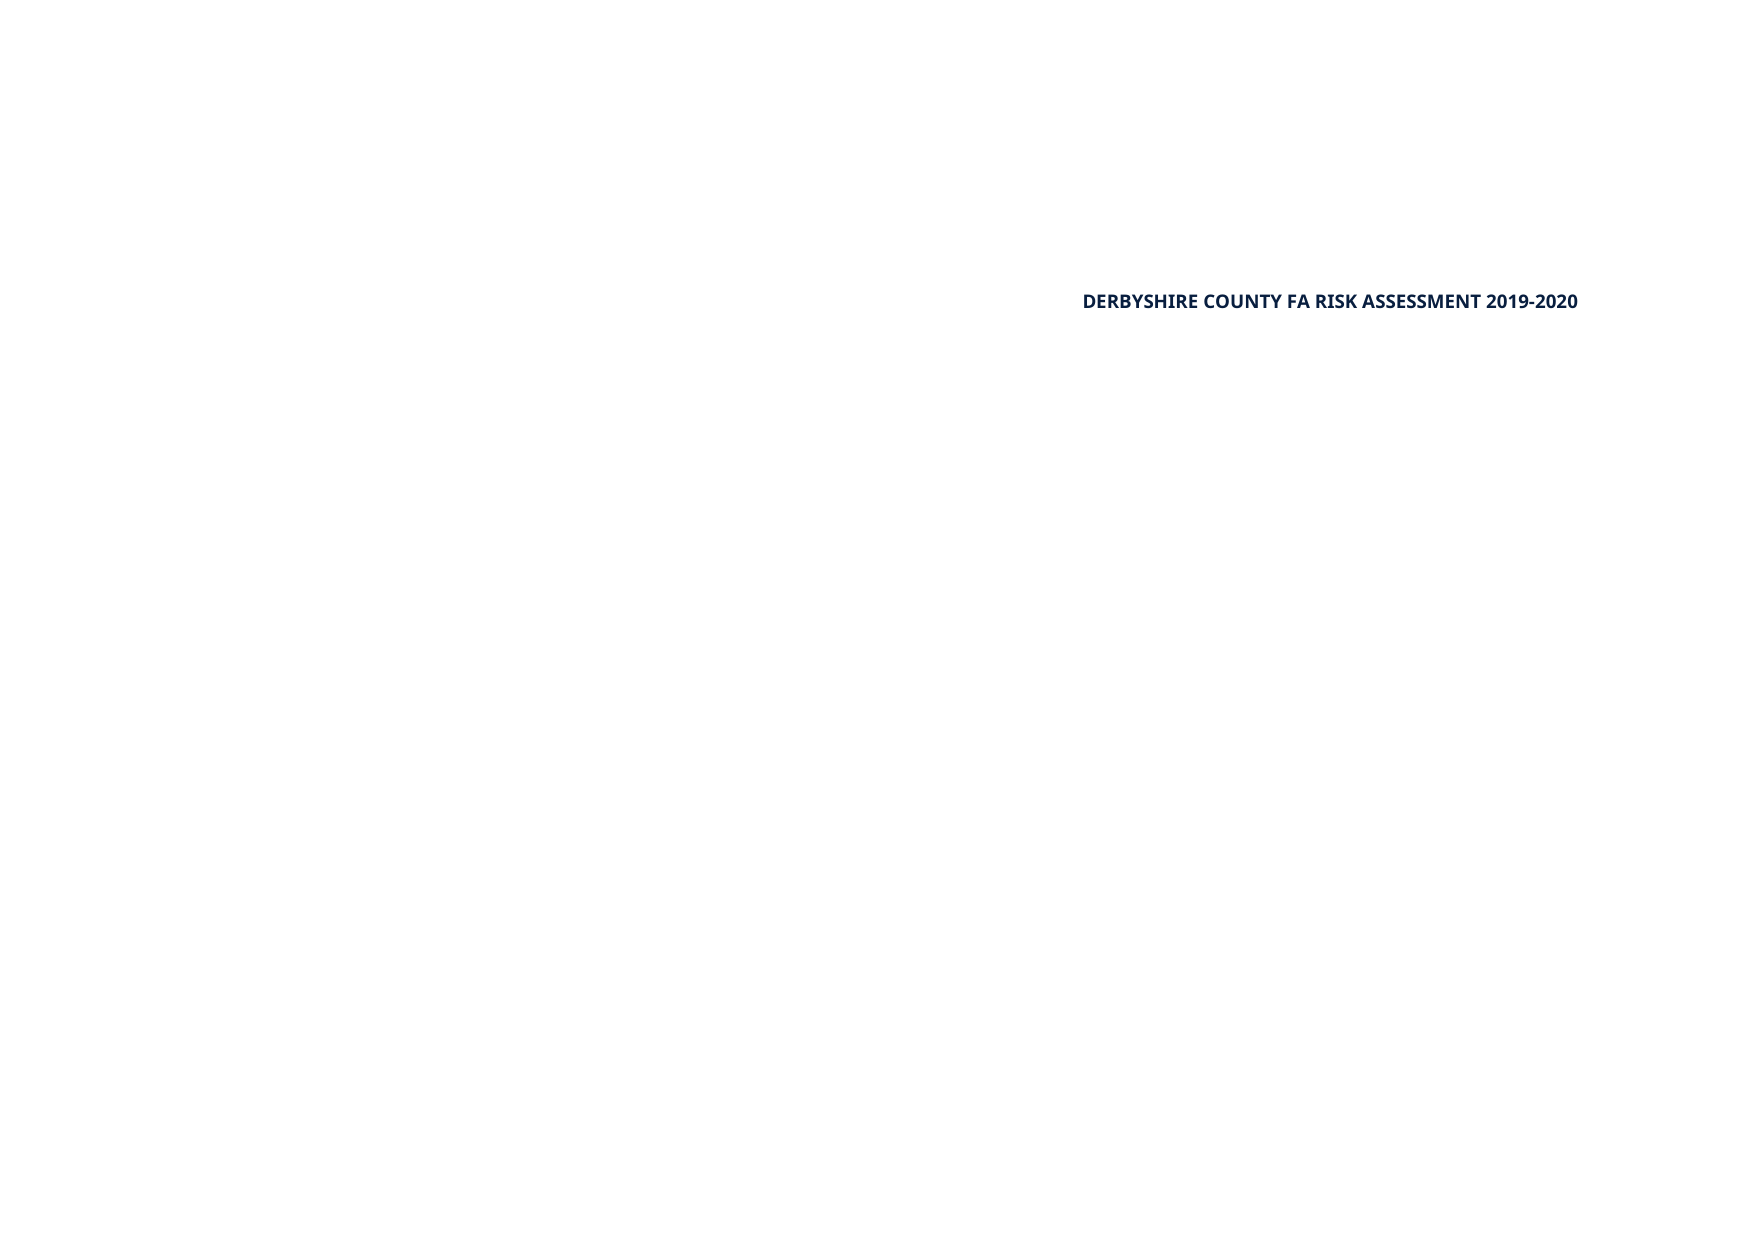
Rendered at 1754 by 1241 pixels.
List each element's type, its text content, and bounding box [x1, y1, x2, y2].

text DERBYSHIRE COUNTY FA RISK ASSESSMENT 2019-2020 [1082, 289, 1685, 314]
